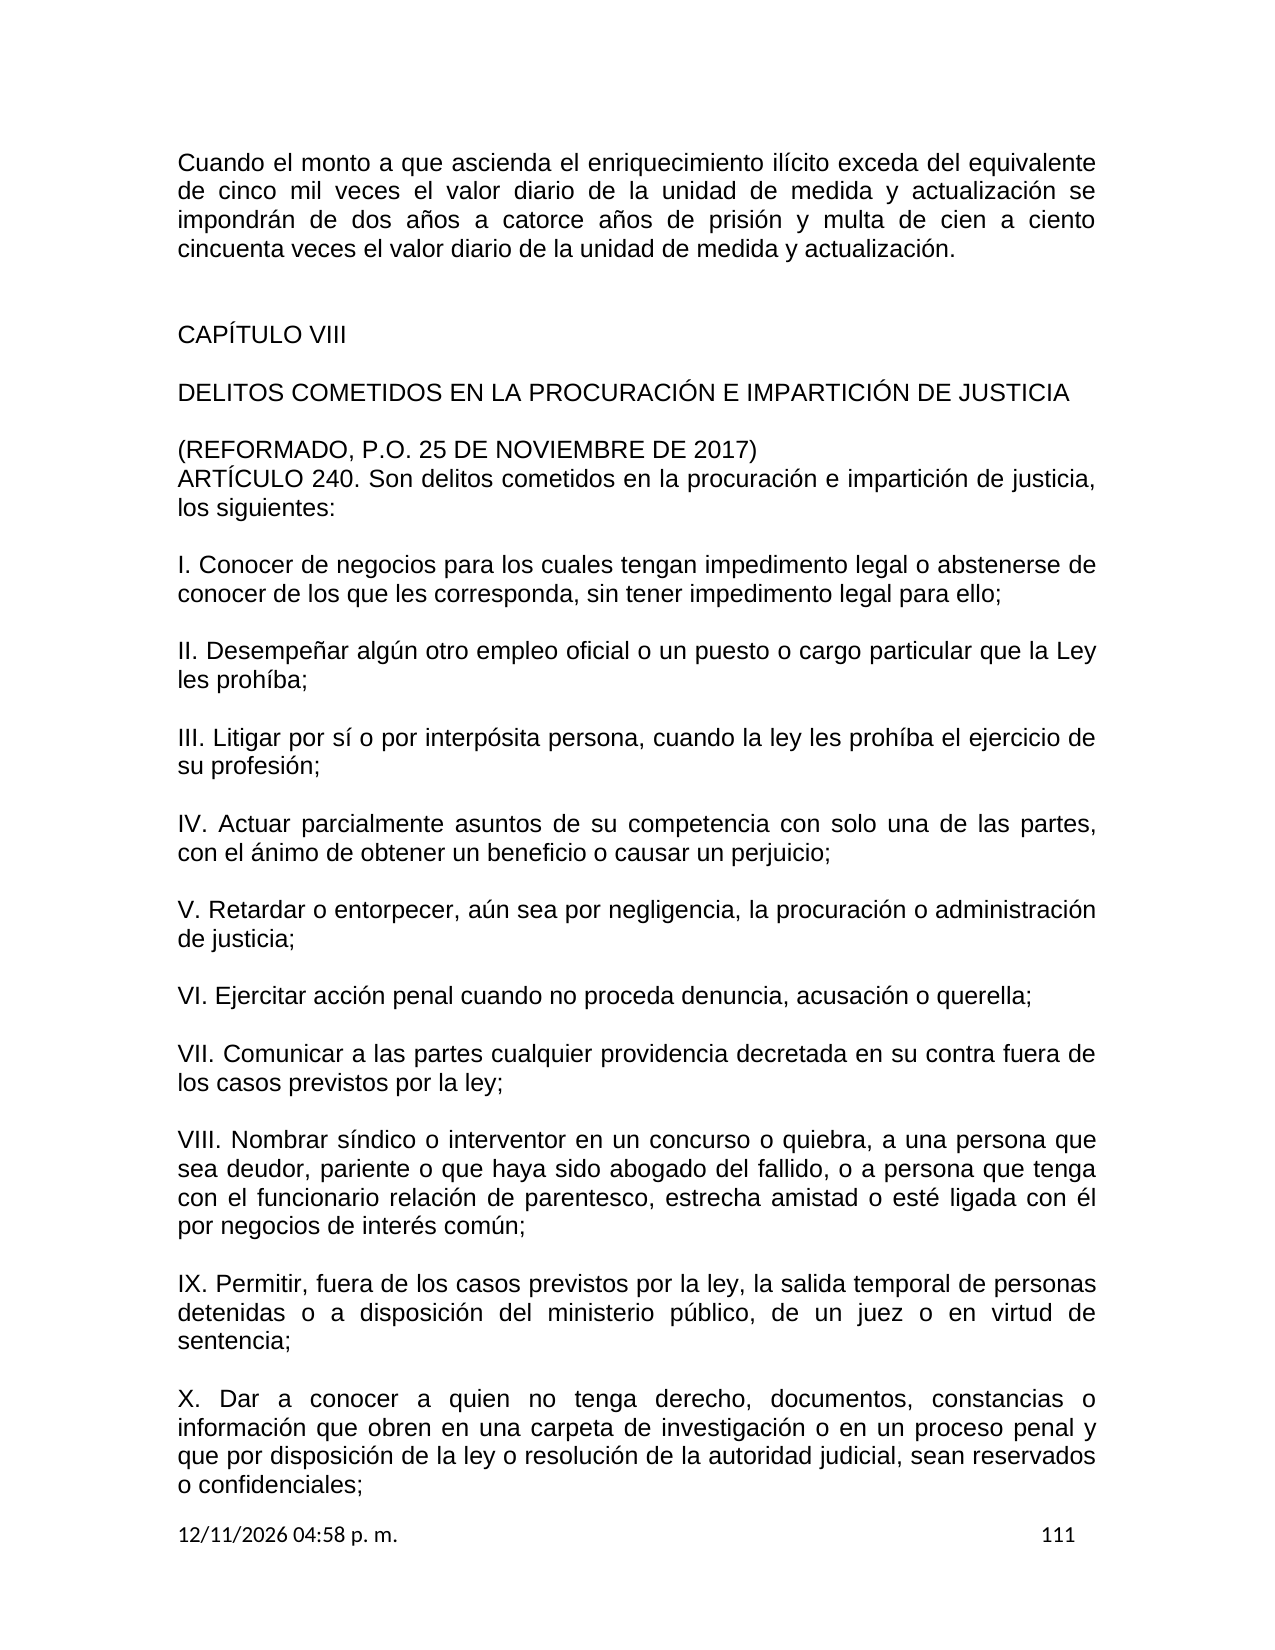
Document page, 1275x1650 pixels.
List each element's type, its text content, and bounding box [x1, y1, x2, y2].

text DELITOS COMETIDOS EN LA PROCURACIÓN E IMPARTICIÓN DE JUSTICIA [177, 378, 1098, 406]
text VI. Ejercitar acción penal cuando no proceda denuncia, acusación o querella; [177, 981, 1098, 1010]
text IX. Permitir, fuera de los casos previstos por la ley, la salida temporal de personas detenidas o a disposición del ministerio público, de un juez o en virtud de sentencia; [177, 1269, 1098, 1355]
text X. Dar a conocer a quien no tenga derecho, documentos, constancias o información que obren en una carpeta de investigación o en un proceso penal y que por disposición de la ley o resolución de la autoridad judicial, sean reservados o confidenciales; [177, 1384, 1098, 1499]
text III. Litigar por sí o por interpósita persona, cuando la ley les prohíba el ejercicio de su profesión; [177, 723, 1098, 780]
text VIII. Nombrar síndico o interventor en un concurso o quiebra, a una persona que sea deudor, pariente o que haya sido abogado del fallido, o a persona que tenga con el funcionario relación de parentesco, estrecha amistad o esté ligada con él por negocios de interés común; [177, 1125, 1098, 1240]
text VII. Comunicar a las partes cualquier providencia decretada en su contra fuera de los casos previstos por la ley; [177, 1039, 1098, 1096]
text I. Conocer de negocios para los cuales tengan impedimento legal o abstenerse de conocer de los que les corresponda, sin tener impedimento legal para ello; [177, 550, 1098, 608]
text II. Desempeñar algún otro empleo oficial o un puesto o cargo particular que la Ley les prohíba; [177, 636, 1098, 694]
text IV. Actuar parcialmente asuntos de su competencia con solo una de las partes, con el ánimo de obtener un beneficio o causar un perjuicio; [177, 809, 1098, 866]
text (REFORMADO, P.O. 25 DE NOVIEMBRE DE 2017) [177, 435, 1098, 464]
text V. Retardar o entorpecer, aún sea por negligencia, la procuración o administración de justicia; [177, 895, 1098, 953]
text CAPÍTULO VIII [177, 320, 1098, 349]
text ARTÍCULO 240. Son delitos cometidos en la procuración e impartición de justicia, los siguientes: [177, 464, 1098, 521]
text Cuando el monto a que ascienda el enriquecimiento ilícito exceda del equivalente de cinco mil veces el valor diario de la unidad de medida y actualización se impondrán de dos años a catorce años de prisión y multa de cien a ciento cincuenta veces el valor diario de la unidad de medida y actualización. [177, 148, 1098, 263]
